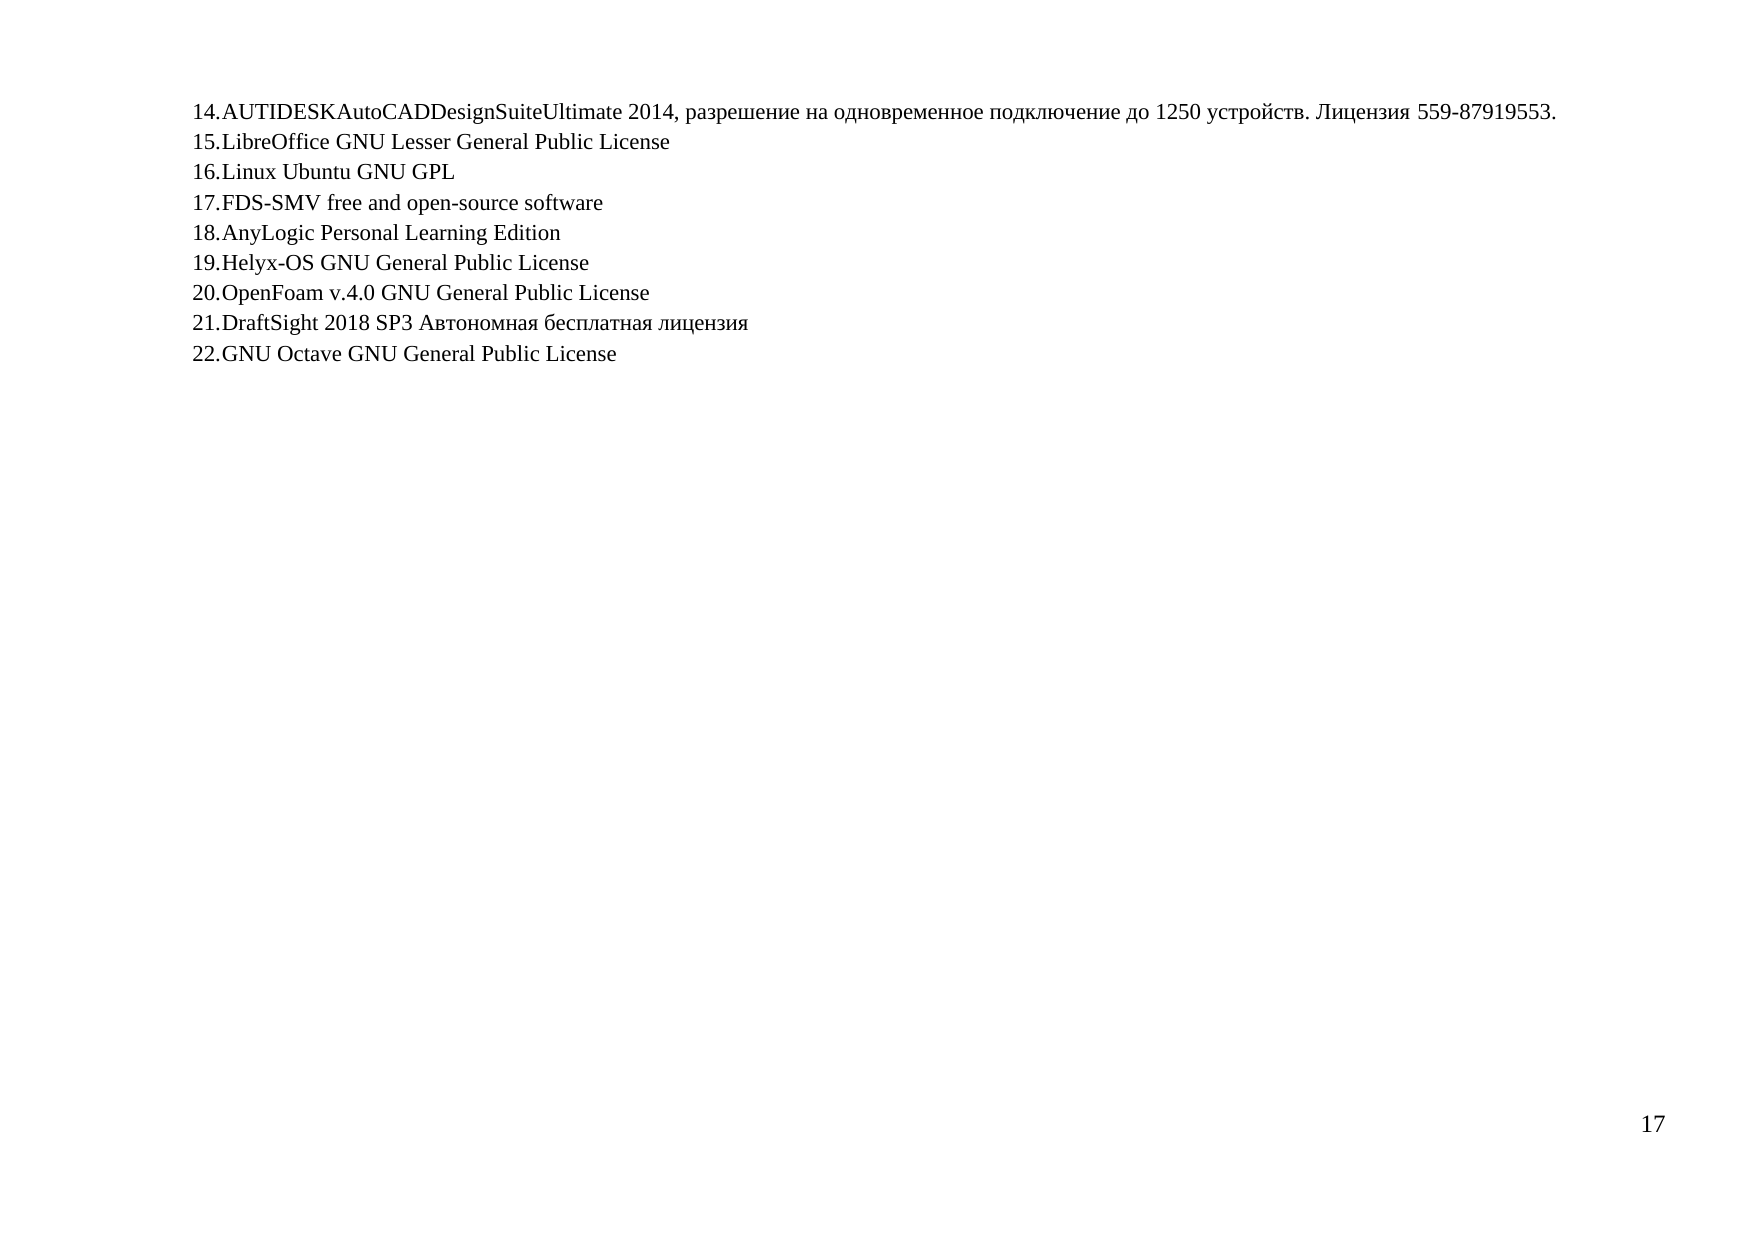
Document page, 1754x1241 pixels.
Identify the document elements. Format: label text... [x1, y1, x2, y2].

list OpenFoam v.4.0 GNU General Public License [177, 279, 1665, 306]
list Helyx-OS GNU General Public License [177, 249, 1665, 275]
list AnyLogic Personal Learning Edition [177, 219, 1665, 245]
list LibreOffice GNU Lesser General Public License [177, 128, 1665, 154]
list DraftSight 2018 SP3 Автономная бесплатная лицензия [177, 309, 1665, 336]
list AUTIDESKAutoCADDesignSuiteUltimate 2014, разрешение на одновременное подключение до 1250 устройств. Лицензия 559-87919553. [177, 98, 1665, 124]
list GNU Octave GNU General Public License [177, 339, 1665, 366]
list FDS-SMV free and open-source software [177, 188, 1665, 215]
list Linux Ubuntu GNU GPL [177, 158, 1665, 185]
